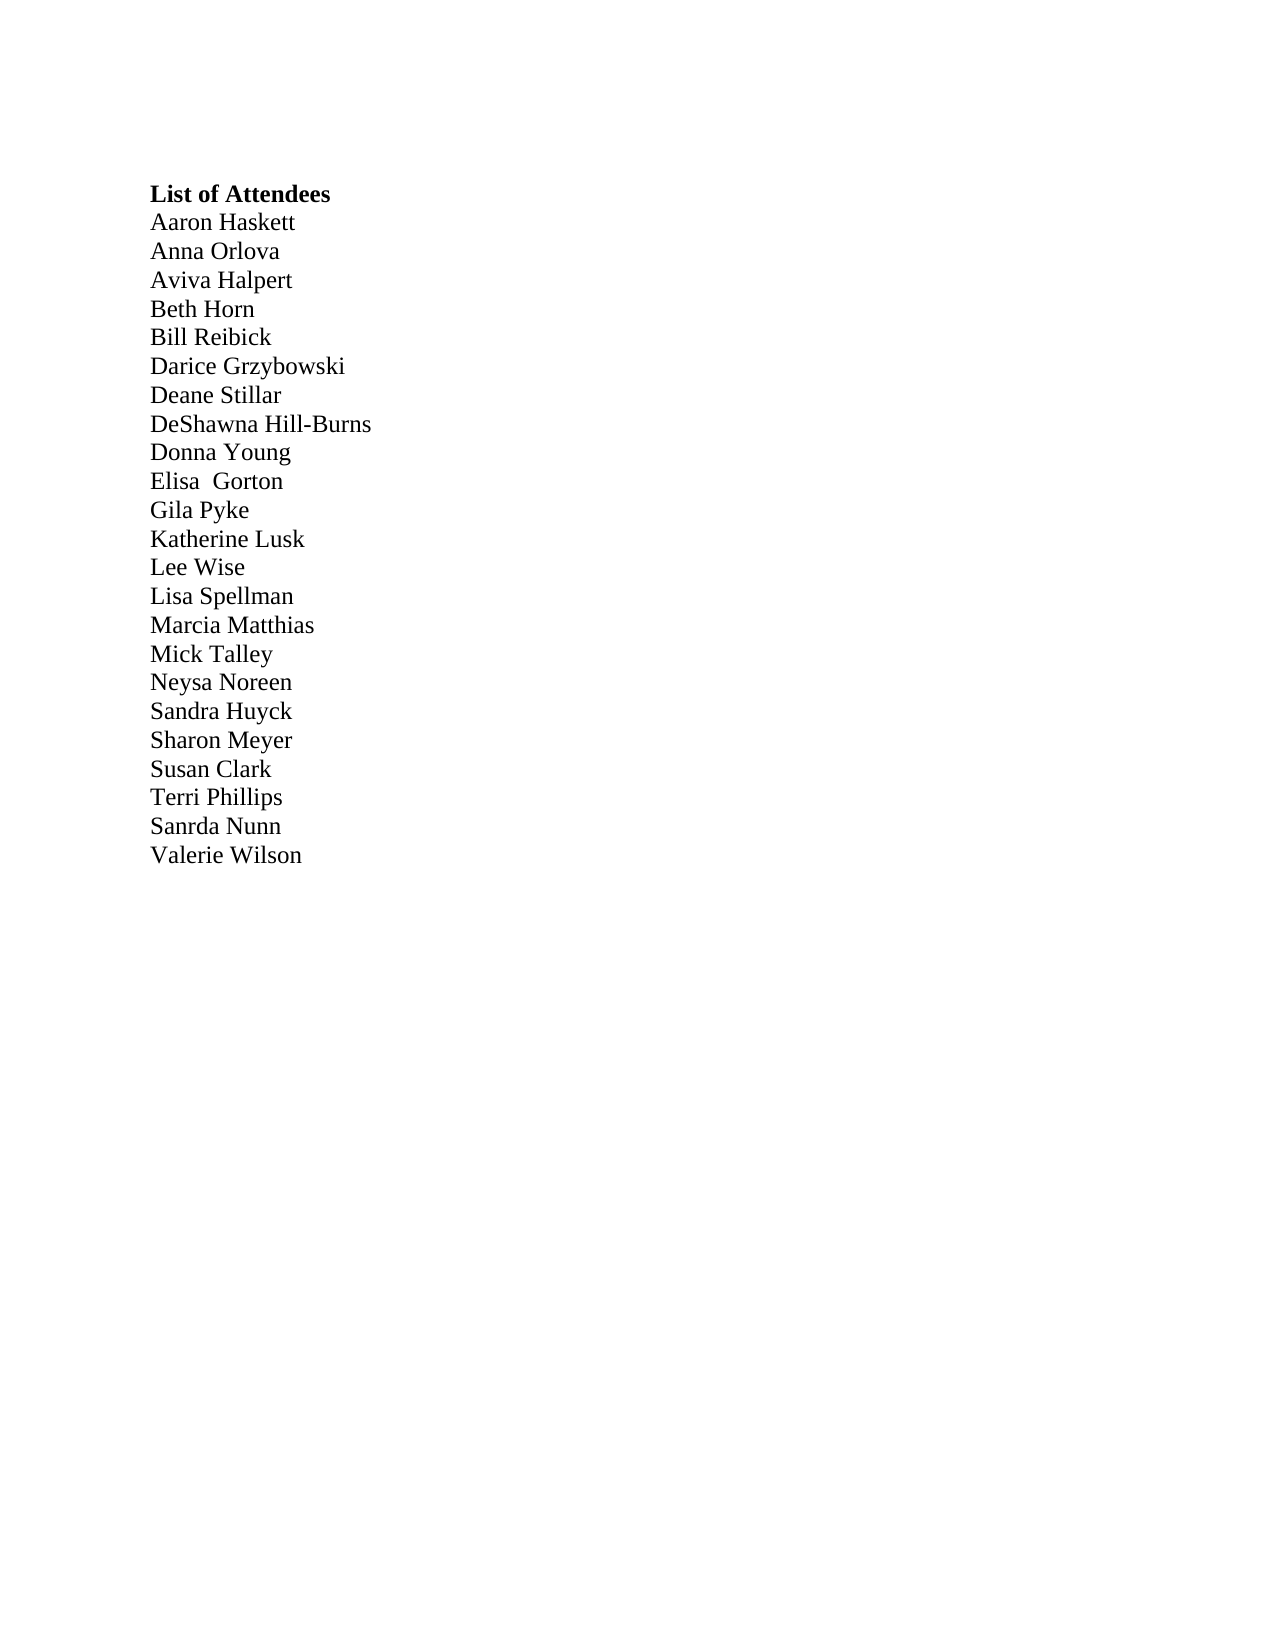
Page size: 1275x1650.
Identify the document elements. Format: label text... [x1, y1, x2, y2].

text Sharon Meyer [150, 725, 1125, 754]
text Anna Orlova [150, 236, 1125, 265]
text Beth Horn [150, 294, 1125, 322]
text Mick Talley [150, 639, 1125, 667]
text Susan Clark [150, 754, 1125, 782]
text Gila Pyke [150, 495, 1125, 524]
text DeShawna Hill-Burns [150, 409, 1125, 437]
text Terri Phillips [150, 782, 1125, 811]
text Darice Grzybowski [150, 351, 1125, 380]
text Aviva Halpert [150, 265, 1125, 294]
text Deane Stillar [150, 380, 1125, 409]
text List of Attendees [150, 179, 1125, 207]
text Elisa Gorton [150, 466, 1125, 495]
text Aaron Haskett [150, 207, 1125, 236]
text Bill Reibick [150, 322, 1125, 351]
text Lisa Spellman [150, 581, 1125, 610]
text Lee Wise [150, 552, 1125, 581]
text Marcia Matthias [150, 610, 1125, 639]
text Donna Young [150, 437, 1125, 466]
text Sanrda Nunn [150, 811, 1125, 840]
text Katherine Lusk [150, 524, 1125, 552]
text Sandra Huyck [150, 696, 1125, 725]
text Neysa Noreen [150, 667, 1125, 696]
text Valerie Wilson [150, 840, 1125, 869]
